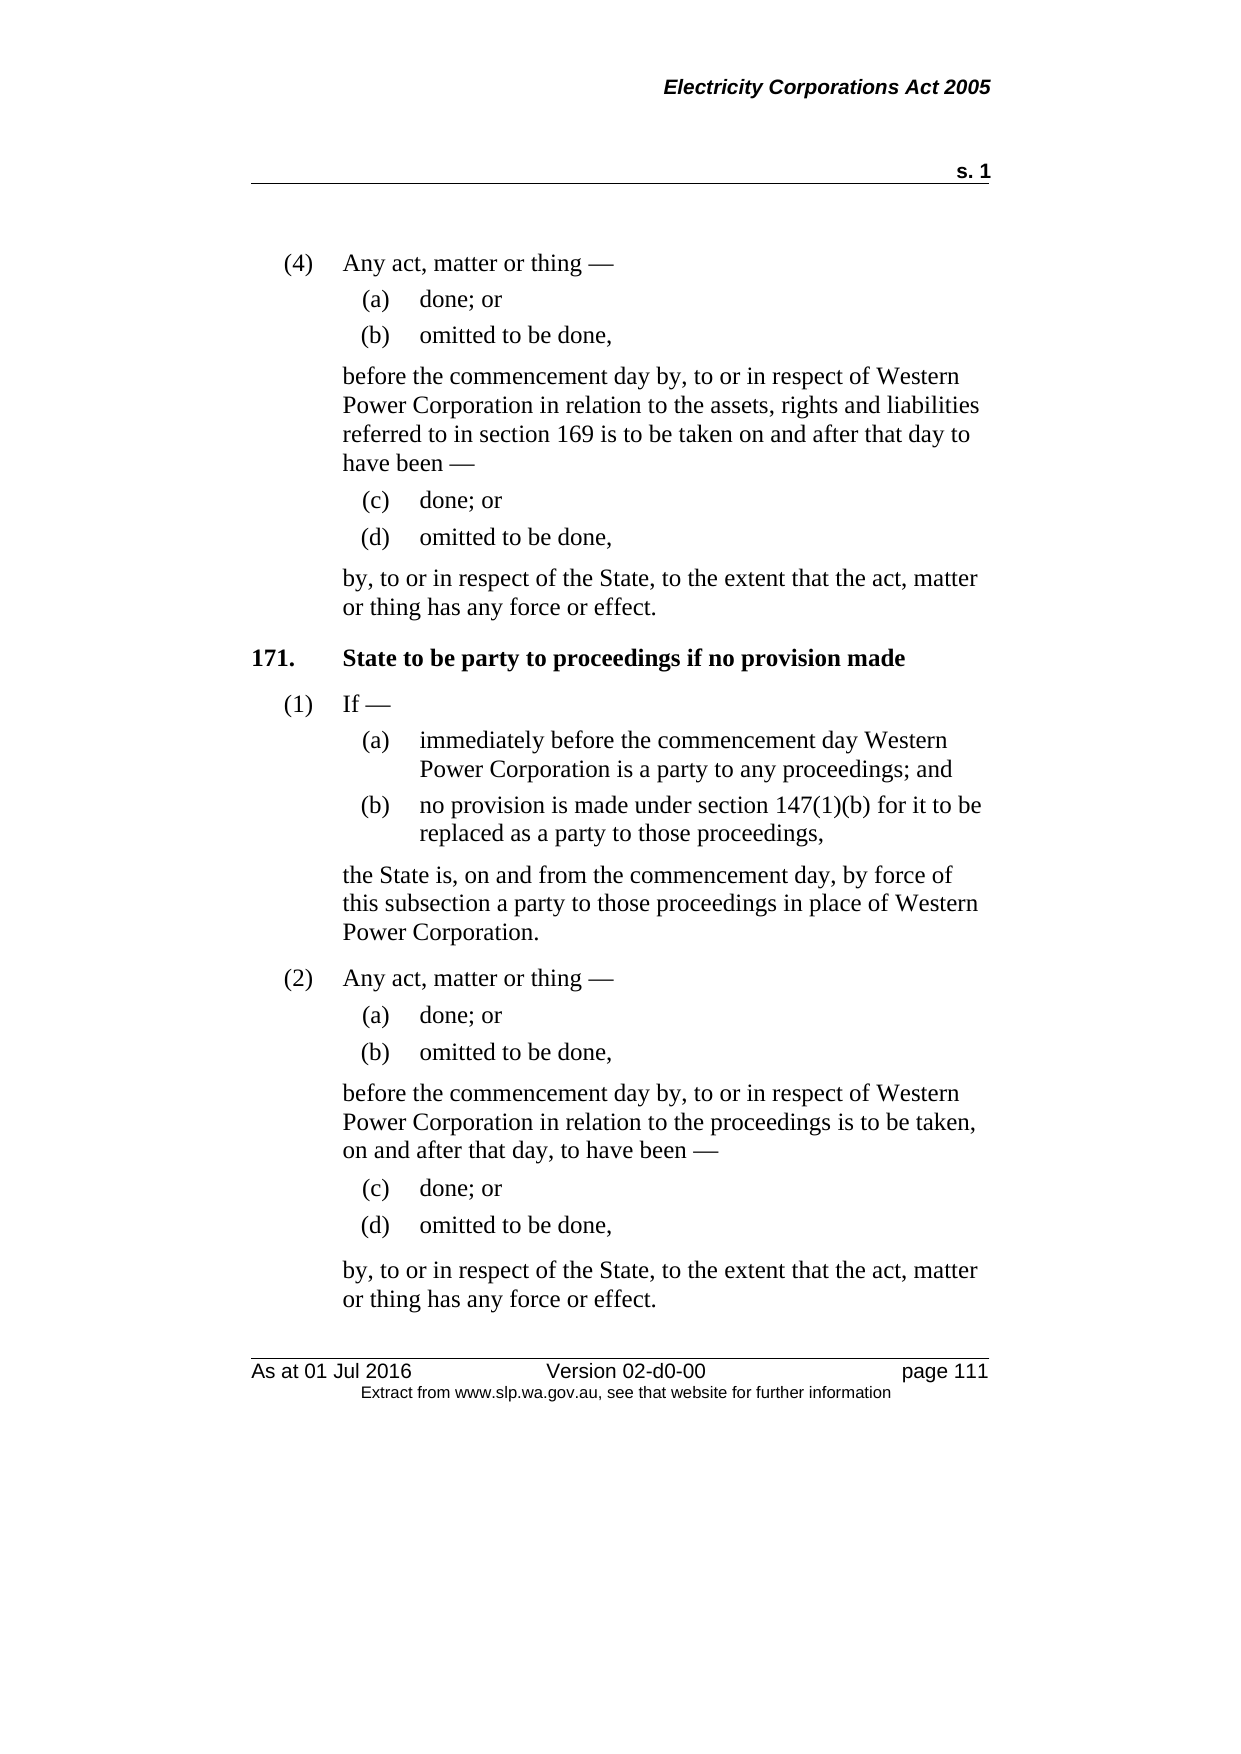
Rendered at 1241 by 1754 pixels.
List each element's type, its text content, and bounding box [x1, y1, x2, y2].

subtitle 171. State to be party to proceedings if no provision made [251, 643, 989, 672]
text by, to or in respect of the State, to the extent that the act, matter or thing has any force or effect. [251, 563, 989, 621]
text (b) omitted to be done, [251, 320, 989, 349]
text (d) omitted to be done, [251, 1210, 989, 1238]
text (b) omitted to be done, [251, 1037, 989, 1066]
text the State is, on and from the commencement day, by force of this subsection a party to those proceedings in place of Western Power Corporation. [251, 860, 989, 946]
text (a) done; or [251, 1000, 989, 1028]
text (c) done; or [251, 485, 989, 513]
text (2) Any act, matter or thing — [251, 963, 989, 991]
text before the commencement day by, to or in respect of Western Power Corporation in relation to the assets, rights and liabilities referred to in section 169 is to be taken on and after that day to have been — [251, 361, 989, 476]
text (a) done; or [251, 284, 989, 313]
text before the commencement day by, to or in respect of Western Power Corporation in relation to the proceedings is to be taken, on and after that day, to have been — [251, 1078, 989, 1164]
text (1) If — [251, 689, 989, 718]
text (4) Any act, matter or thing — [251, 248, 989, 277]
text by, to or in respect of the State, to the extent that the act, matter or thing has any force or effect. [251, 1255, 989, 1313]
text (b) no provision is made under section 147(1)(b) for it to be replaced as a party to those proceedings, [251, 790, 989, 847]
text (d) omitted to be done, [251, 522, 989, 551]
text (c) done; or [251, 1173, 989, 1201]
text (a) immediately before the commencement day Western Power Corporation is a party to any proceedings; and [251, 725, 989, 782]
